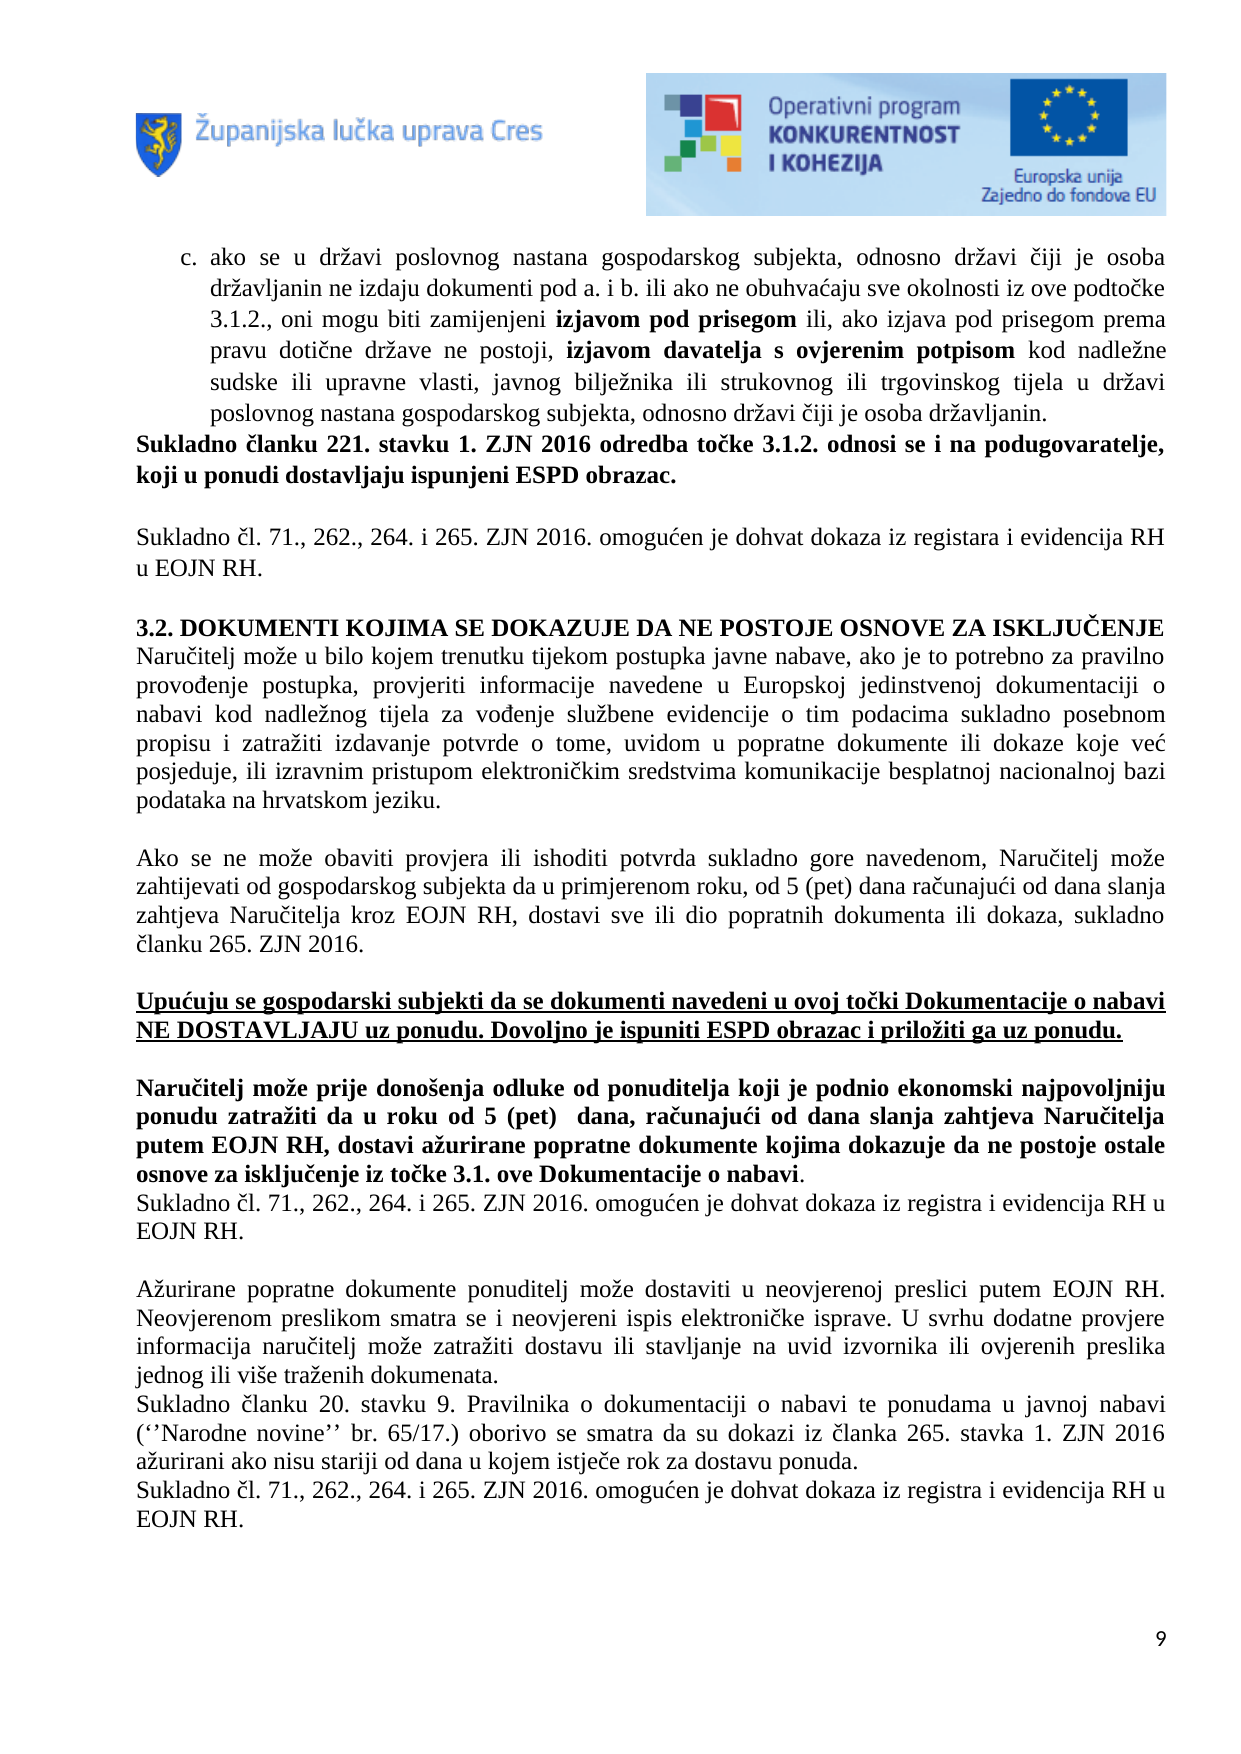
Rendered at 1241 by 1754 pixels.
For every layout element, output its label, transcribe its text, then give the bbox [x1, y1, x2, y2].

text Naručitelj može prije donošenja odluke od ponuditelja koji je podnio ekonomski najpovoljniju ponudu zatražiti da u roku od 5 (pet) dana, računajući od dana slanja zahtjeva Naručitelja putem EOJN RH, dostavi ažurirane popratne dokumente kojima dokazuje da ne postoje ostale osnove za isključenje iz točke 3.1. ove Dokumentacije o nabavi. [136, 1073, 1167, 1188]
picture [135, 113, 543, 177]
text Sukladno čl. 71., 262., 264. i 265. ZJN 2016. omogućen je dohvat dokaza iz registra i evidencija RH u EOJN RH. [136, 1188, 1167, 1245]
text Naručitelj može u bilo kojem trenutku tijekom postupka javne nabave, ako je to potrebno za pravilno provođenje postupka, provjeriti informacije navedene u Europskoj jedinstvenoj dokumentaciji o nabavi kod nadležnog tijela za vođenje službene evidencije o tim podacima sukladno posebnom propisu i zatražiti izdavanje potvrde o tome, uvidom u popratne dokumente ili dokaze koje već posjeduje, ili izravnim pristupom elektroničkim sredstvima komunikacije besplatnoj nacionalnoj bazi podataka na hrvatskom jeziku. [136, 641, 1167, 814]
subtitle 3.2. DOKUMENTI KOJIMA SE DOKAZUJE DA NE POSTOJE OSNOVE ZA ISKLJUČENJE [136, 613, 1167, 641]
picture [646, 73, 1167, 216]
text Ažurirane popratne dokumente ponuditelj može dostaviti u neovjerenoj preslici putem EOJN RH. Neovjerenom preslikom smatra se i neovjereni ispis elektroničke isprave. U svrhu dodatne provjere informacija naručitelj može zatražiti dostavu ili stavljanje na uvid izvornika ili ovjerenih preslika jednog ili više traženih dokumenata. [136, 1274, 1167, 1389]
text Upućuju se gospodarski subjekti da se dokumenti navedeni u ovoj točki Dokumentacije o nabavi NE DOSTAVLJAJU uz ponudu. Dovoljno je ispuniti ESPD obrazac i priložiti ga uz ponudu. [136, 986, 1167, 1044]
text Sukladno čl. 71., 262., 264. i 265. ZJN 2016. omogućen je dohvat dokaza iz registara i evidencija RH u EOJN RH. [136, 522, 1167, 582]
text Sukladno čl. 71., 262., 264. i 265. ZJN 2016. omogućen je dohvat dokaza iz registra i evidencija RH u EOJN RH. [136, 1475, 1167, 1533]
text c. ako se u državi poslovnog nastana gospodarskog subjekta, odnosno državi čiji je osoba državljanin ne izdaju dokumenti pod a. i b. ili ako ne obuhvaćaju sve okolnosti iz ove podtočke 3.1.2., oni mogu biti zamijenjeni izjavom pod prisegom ili, ako izjava pod prisegom prema pravu dotične države ne postoji, izjavom davatelja s ovjerenim potpisom kod nadležne sudske ili upravne vlasti, javnog bilježnika ili strukovnog ili trgovinskog tijela u državi poslovnog nastana gospodarskog subjekta, odnosno državi čiji je osoba državljanin. [180, 242, 1167, 426]
text Sukladno članku 20. stavku 9. Pravilnika o dokumentaciji o nabavi te ponudama u javnoj nabavi (‘’Narodne novine’’ br. 65/17.) oborivo se smatra da su dokazi iz članka 265. stavka 1. ZJN 2016 ažurirani ako nisu stariji od dana u kojem istječe rok za dostavu ponuda. [136, 1389, 1167, 1475]
text Sukladno članku 221. stavku 1. ZJN 2016 odredba točke 3.1.2. odnosi se i na podugovaratelje, koji u ponudi dostavljaju ispunjeni ESPD obrazac. [136, 429, 1167, 488]
text Ako se ne može obaviti provjera ili ishoditi potvrda sukladno gore navedenom, Naručitelj može zahtijevati od gospodarskog subjekta da u primjerenom roku, od 5 (pet) dana računajući od dana slanja zahtjeva Naručitelja kroz EOJN RH, dostavi sve ili dio popratnih dokumenta ili dokaza, sukladno članku 265. ZJN 2016. [136, 843, 1167, 958]
